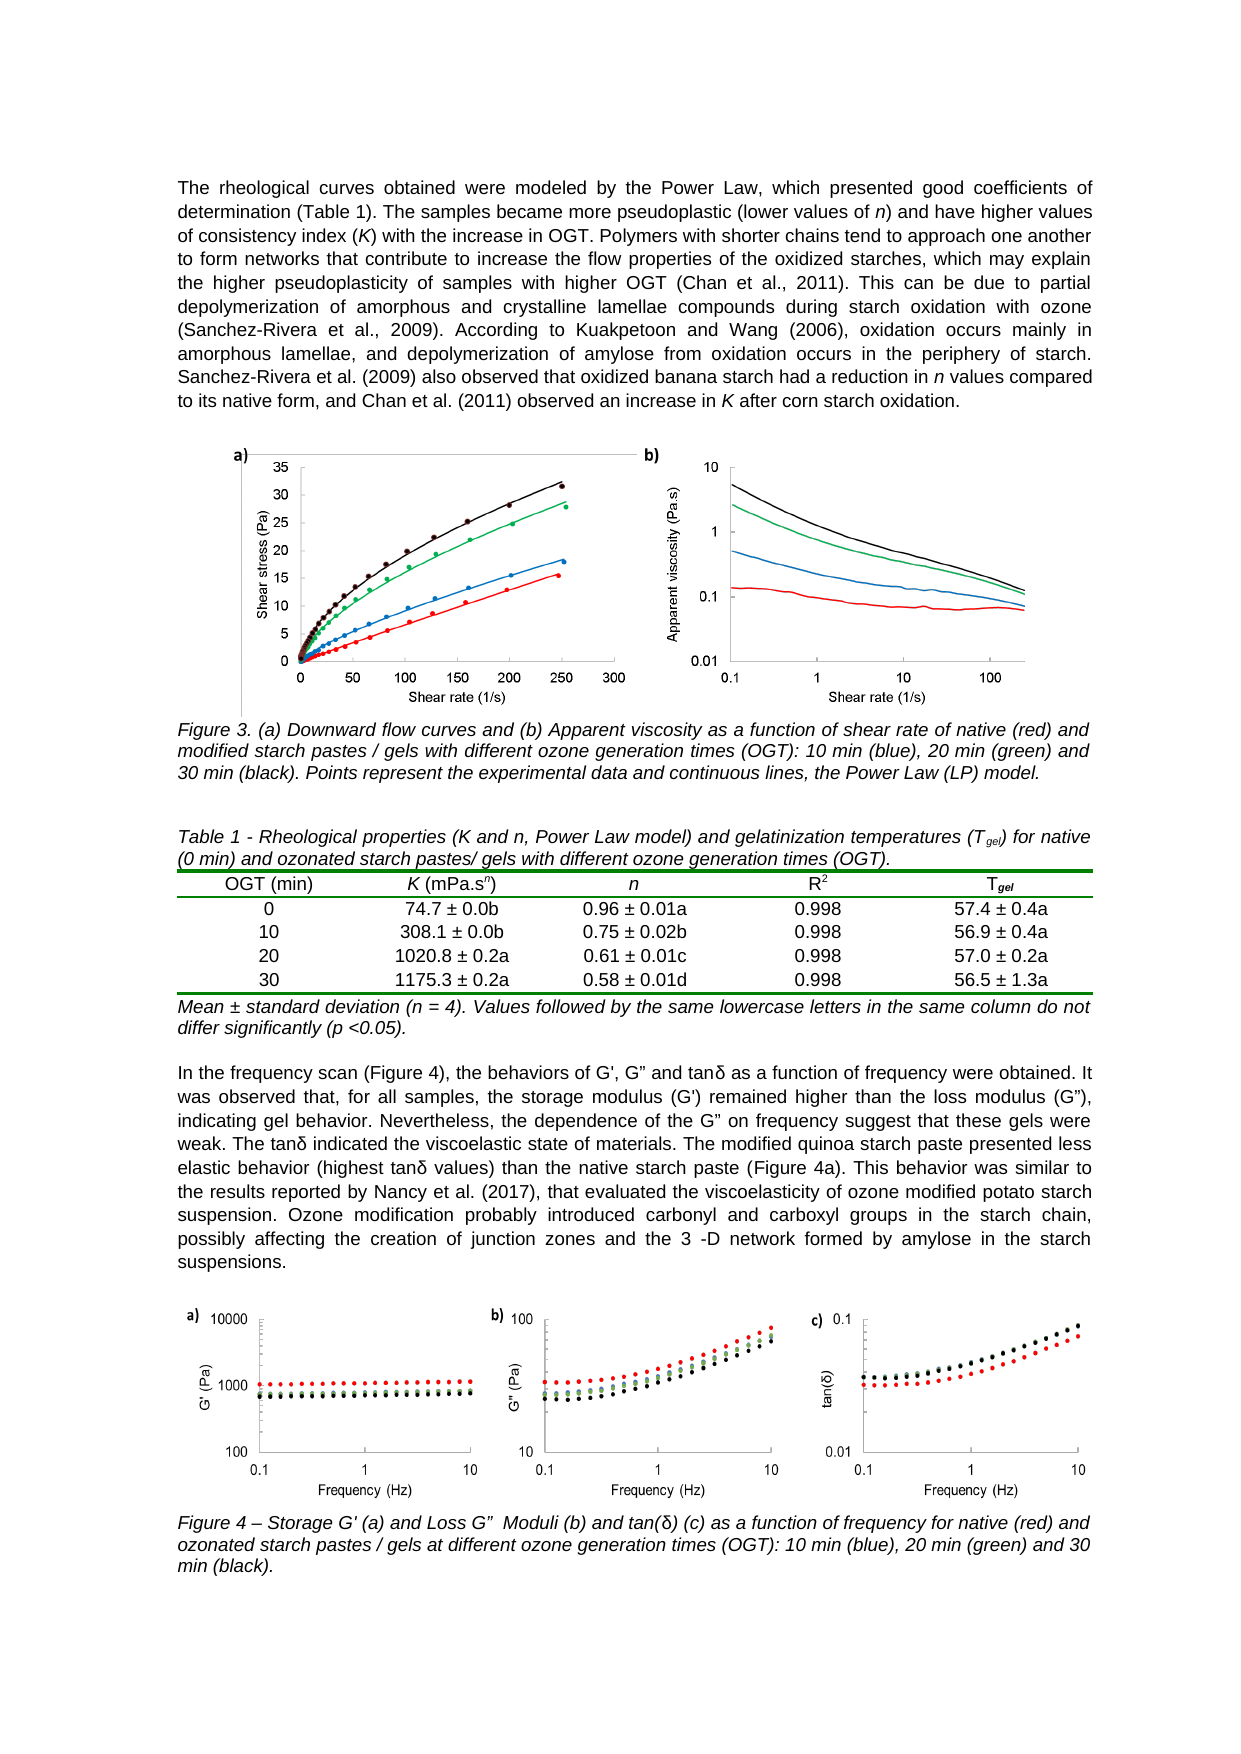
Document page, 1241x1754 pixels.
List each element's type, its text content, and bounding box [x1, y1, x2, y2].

text Figure 3. (a) Downward flow curves and (b) Apparent viscosity as a function of shear rate of native (red) and modified starch pastes / gels with different ozone generation times (OGT): 10 min (blue), 20 min (green) and 30 min (black). Points represent the experimental data and continuous lines, the Power Law (LP) model. [177, 718, 1092, 783]
table_cell 0.998 [726, 945, 909, 969]
table_cell 0 [177, 898, 360, 921]
table_cell 56.5 ± 1.3a [909, 969, 1092, 992]
text The rheological curves obtained were modeled by the Power Law, which presented good coefficients of determination (Table 1). The samples became more pseudoplastic (lower values of n) and have higher values of consistency index (K) with the increase in OGT. Polymers with shorter chains tend to approach one another to form networks that contribute to increase the flow properties of the oxidized starches, which may explain the higher pseudoplasticity of samples with higher OGT (Chan et al., 2011). This can be due to partial depolymerization of amorphous and crystalline lamellae compounds during starch oxidation with ozone (Sanchez-Rivera et al., 2009). According to Kuakpetoon and Wang (2006), oxidation occurs mainly in amorphous lamellae, and depolymerization of amylose from oxidation occurs in the periphery of starch. Sanchez-Rivera et al. (2009) also observed that oxidized banana starch had a reduction in n values compared to its native form, and Chan et al. (2011) observed an increase in K after corn starch oxidation. [177, 177, 1092, 412]
table_cell 30 [177, 969, 360, 992]
table_cell 0.998 [726, 898, 909, 921]
table_cell 0.96 ± 0.01a [543, 898, 726, 921]
text Figure 4 – Storage G' (a) and Loss G” Moduli (b) and tan(δ) (c) as a function of frequency for native (red) and ozonated starch pastes / gels at different ozone generation times (OGT): 10 min (blue), 20 min (green) and 30 min (black). [177, 1512, 1092, 1577]
picture [177, 1298, 1095, 1510]
table_cell 0.998 [726, 921, 909, 945]
table_cell 1020.8 ± 0.2a [360, 945, 543, 969]
table_cell 57.4 ± 0.4a [909, 898, 1092, 921]
table_cell 0.998 [726, 969, 909, 992]
table_cell 74.7 ± 0.0b [360, 898, 543, 921]
table_header OGT (min) [177, 873, 360, 896]
table_cell 0.75 ± 0.02b [543, 921, 726, 945]
table_cell 57.0 ± 0.2a [909, 945, 1092, 969]
table_header K (mPa.sn) [360, 873, 543, 896]
picture [222, 437, 1047, 717]
table_cell 20 [177, 945, 360, 969]
table_header n [543, 873, 726, 896]
text Table 1 - Rheological properties (K and n, Power Law model) and gelatinization temperatures (Tgel) for native (0 min) and ozonated starch pastes/ gels with different ozone generation times (OGT). [177, 805, 1092, 869]
table_cell 308.1 ± 0.0b [360, 921, 543, 945]
table_cell 0.58 ± 0.01d [543, 969, 726, 992]
table_cell 1175.3 ± 0.2a [360, 969, 543, 992]
table_cell 0.61 ± 0.01c [543, 945, 726, 969]
table_header Tgel [909, 873, 1092, 896]
table_cell 10 [177, 921, 360, 945]
table_cell 56.9 ± 0.4a [909, 921, 1092, 945]
text Mean ± standard deviation (n = 4). Values followed by the same lowercase letters in the same column do not differ significantly (p <0.05). [177, 995, 1092, 1038]
table_header R2 [726, 873, 909, 896]
text In the frequency scan (Figure 4), the behaviors of G', G” and tanδ as a function of frequency were obtained. It was observed that, for all samples, the storage modulus (G') remained higher than the loss modulus (G”), indicating gel behavior. Nevertheless, the dependence of the G” on frequency suggest that these gels were weak. The tanδ indicated the viscoelastic state of materials. The modified quinoa starch paste presented less elastic behavior (highest tanδ values) than the native starch paste (Figure 4a). This behavior was similar to the results reported by Nancy et al. (2017), that evaluated the viscoelasticity of ozone modified potato starch suspension. Ozone modification probably introduced carbonyl and carboxyl groups in the starch chain, possibly affecting the creation of junction zones and the 3 -D network formed by amylose in the starch suspensions. [177, 1062, 1092, 1273]
